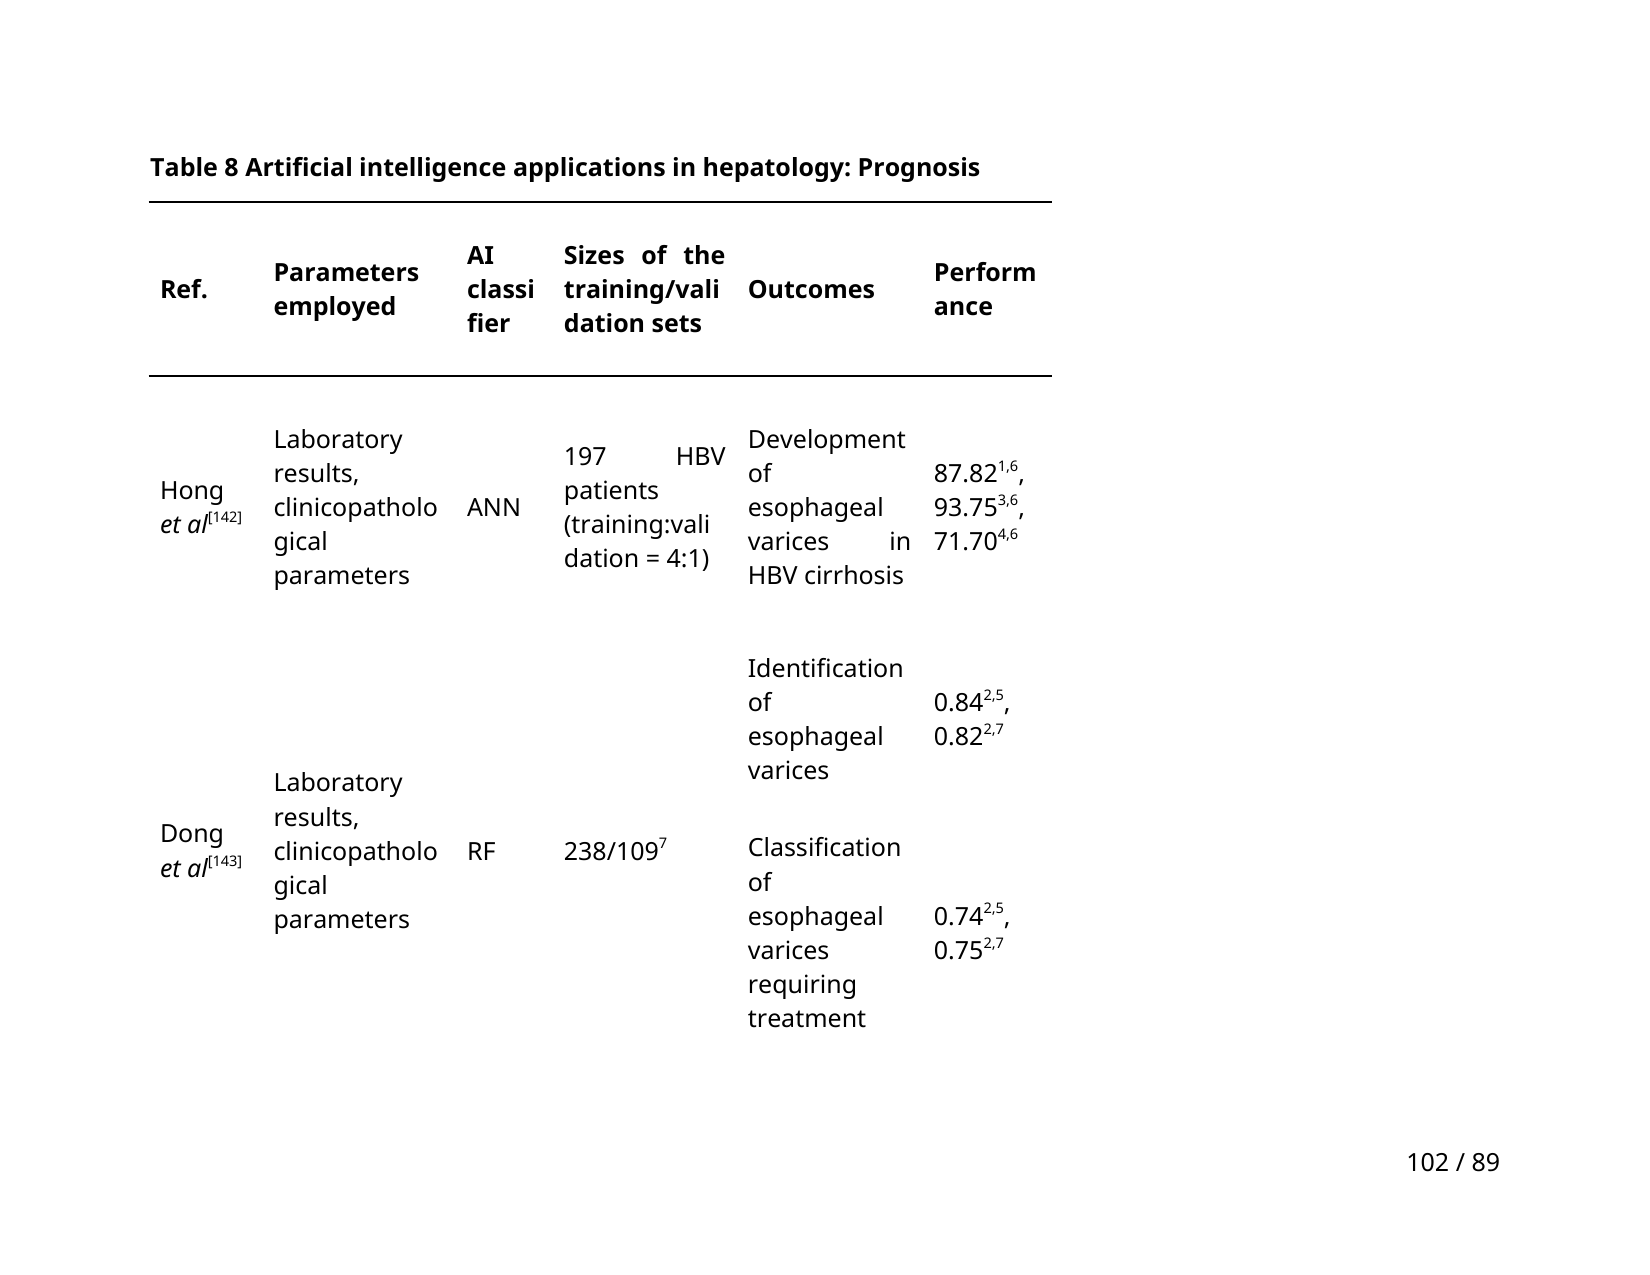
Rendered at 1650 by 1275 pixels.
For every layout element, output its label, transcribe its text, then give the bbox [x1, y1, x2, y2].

table_cell Laboratory results, clinicopathological parameters [262, 377, 456, 637]
table_cell RF [456, 637, 552, 1063]
table_cell Classification of esophageal varices requiring treatment [736, 801, 922, 1063]
table_cell Identification of esophageal varices [736, 637, 922, 801]
table_cell 0.742,5, 0.752,7 [923, 801, 1052, 1063]
table_header AI classifier [456, 203, 552, 374]
table_header Outcomes [736, 203, 922, 374]
table_header Sizes of the training/validation sets [553, 203, 736, 374]
table_cell 87.821,6, 93.753,6, 71.704,6 [923, 377, 1052, 637]
table_cell Dong et al[143] [149, 637, 262, 1063]
table_cell ANN [456, 377, 552, 637]
text Table 8 Artificial intelligence applications in hepatology: Prognosis [150, 150, 1500, 184]
table_cell Laboratory results, clinicopathological parameters [262, 637, 456, 1063]
table_cell 197 HBV patients (training:validation = 4:1) [553, 377, 736, 637]
table_header Performance [923, 203, 1052, 374]
table_header Ref. [149, 203, 262, 374]
table_cell Development of esophageal varices in HBV cirrhosis [736, 377, 922, 637]
table_cell 0.842,5, 0.822,7 [923, 637, 1052, 801]
table_cell 238/1097 [553, 637, 736, 1063]
table_cell Hong et al[142] [149, 377, 262, 637]
table_header Parameters employed [262, 203, 456, 374]
